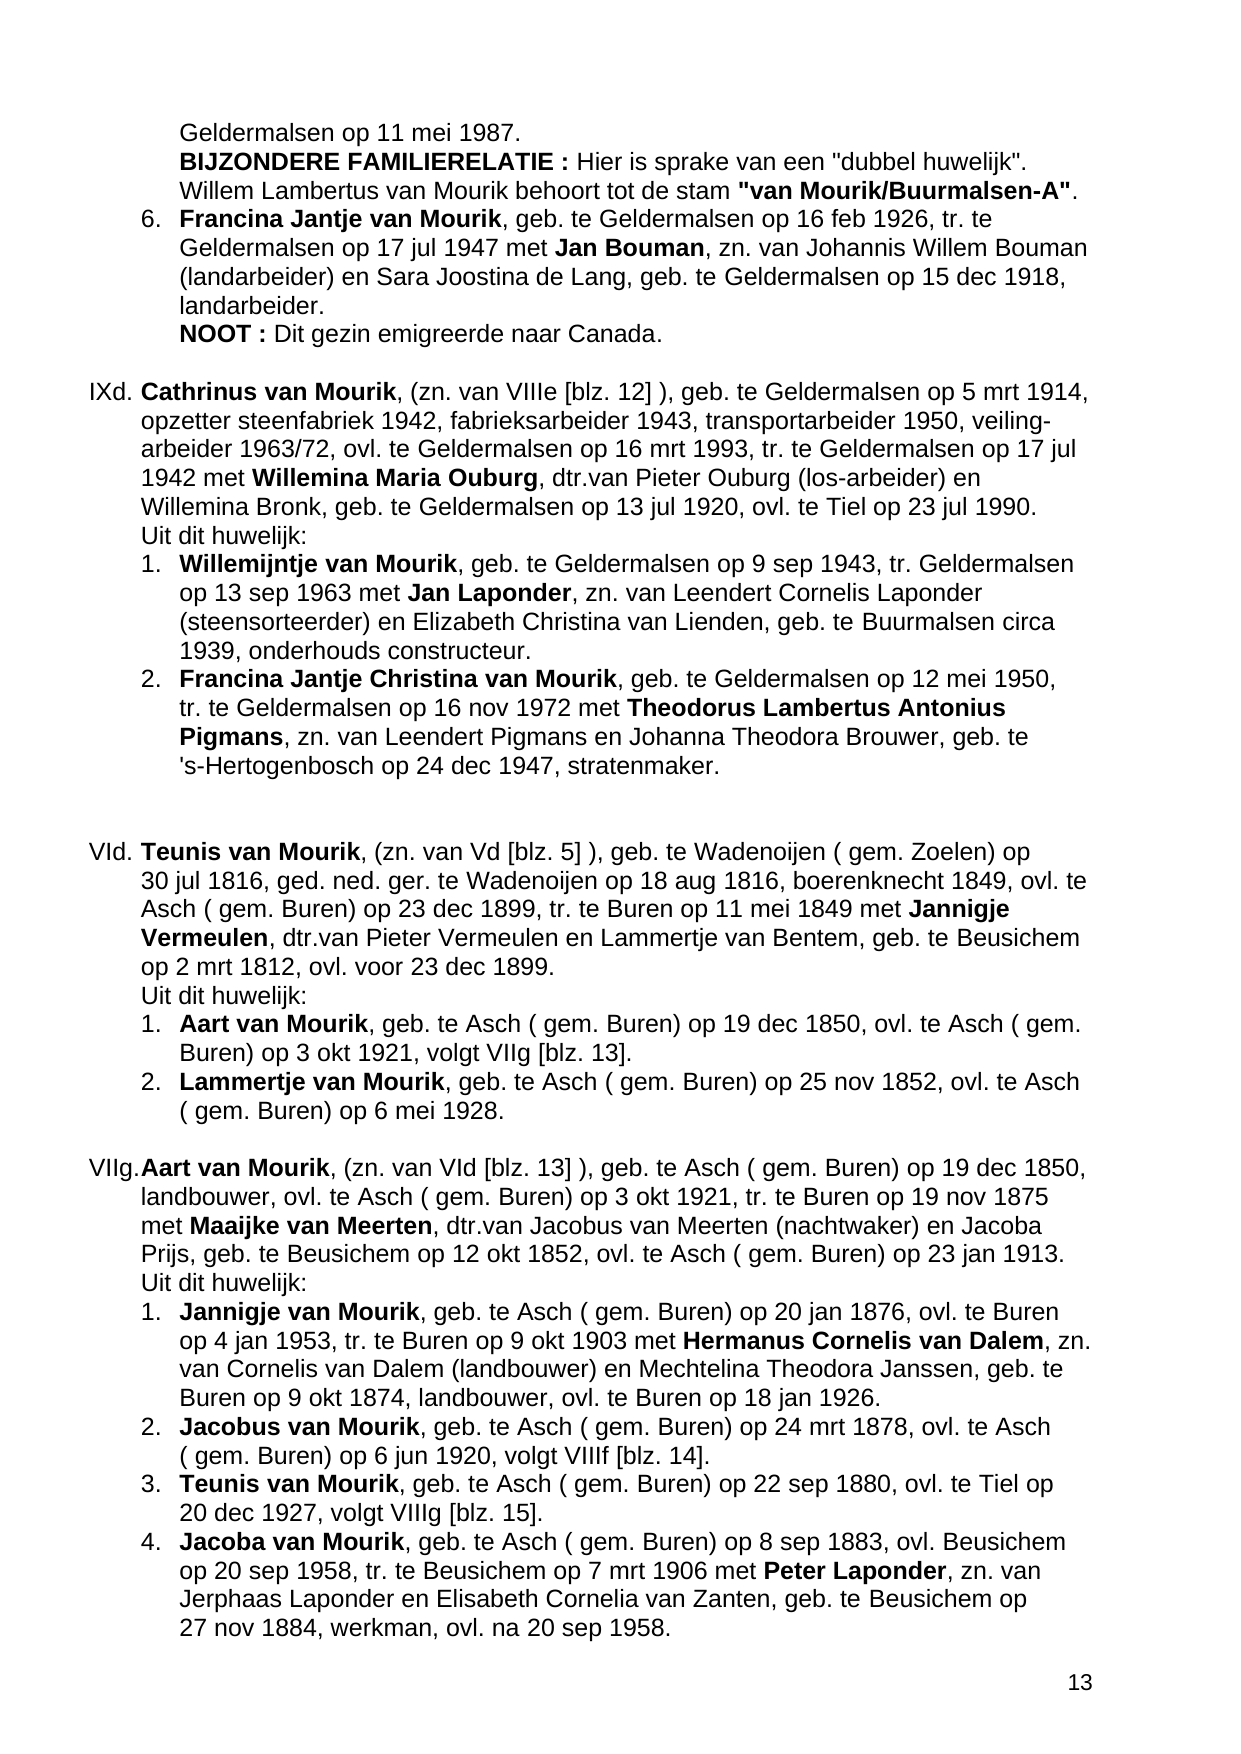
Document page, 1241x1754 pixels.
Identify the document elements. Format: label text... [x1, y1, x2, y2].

text 3. Teunis van Mourik, geb. te Asch ( gem. Buren) op 22 sep 1880, ovl. te Tiel op 20 dec 1927, volgt VIIIg [blz. 15]. [141, 1469, 1093, 1527]
text BIJZONDERE FAMILIERELATIE : Hier is sprake van een "dubbel huwelijk". Willem Lambertus van Mourik behoort tot de stam "van Mourik/Buurmalsen-A". [141, 147, 1093, 204]
text IXd. Cathrinus van Mourik, (zn. van VIIIe [blz. 12] ), geb. te Geldermalsen op 5 mrt 1914, opzetter steenfabriek 1942, fabrieksarbeider 1943, transportarbeider 1950, veiling-arbeider 1963/72, ovl. te Geldermalsen op 16 mrt 1993, tr. te Geldermalsen op 17 jul 1942 met Willemina Maria Ouburg, dtr.van Pieter Ouburg (los-arbeider) en Willemina Bronk, geb. te Geldermalsen op 13 jul 1920, ovl. te Tiel op 23 jul 1990. [88, 377, 1093, 521]
text 1. Willemijntje van Mourik, geb. te Geldermalsen op 9 sep 1943, tr. Geldermalsen op 13 sep 1963 met Jan Laponder, zn. van Leendert Cornelis Laponder (steensorteerder) en Elizabeth Christina van Lienden, geb. te Buurmalsen circa 1939, onderhouds constructeur. [141, 549, 1093, 664]
text 6. Francina Jantje van Mourik, geb. te Geldermalsen op 16 feb 1926, tr. te Geldermalsen op 17 jul 1947 met Jan Bouman, zn. van Johannis Willem Bouman (landarbeider) en Sara Joostina de Lang, geb. te Geldermalsen op 15 dec 1918, landarbeider. [141, 204, 1093, 319]
text 1. Jannigje van Mourik, geb. te Asch ( gem. Buren) op 20 jan 1876, ovl. te Buren op 4 jan 1953, tr. te Buren op 9 okt 1903 met Hermanus Cornelis van Dalem, zn. van Cornelis van Dalem (landbouwer) en Mechtelina Theodora Janssen, geb. te Buren op 9 okt 1874, landbouwer, ovl. te Buren op 18 jan 1926. [141, 1297, 1093, 1412]
text Uit dit huwelijk: [88, 981, 1093, 1009]
text NOOT : Dit gezin emigreerde naar Canada. [141, 319, 1093, 348]
text 2. Francina Jantje Christina van Mourik, geb. te Geldermalsen op 12 mei 1950, tr. te Geldermalsen op 16 nov 1972 met Theodorus Lambertus Antonius Pigmans, zn. van Leendert Pigmans en Johanna Theodora Brouwer, geb. te 's-Hertogenbosch op 24 dec 1947, stratenmaker. [141, 664, 1093, 779]
text 2. Jacobus van Mourik, geb. te Asch ( gem. Buren) op 24 mrt 1878, ovl. te Asch ( gem. Buren) op 6 jun 1920, volgt VIIIf [blz. 14]. [141, 1412, 1093, 1469]
text VId. Teunis van Mourik, (zn. van Vd [blz. 5] ), geb. te Wadenoijen ( gem. Zoelen) op 30 jul 1816, ged. ned. ger. te Wadenoijen op 18 aug 1816, boerenknecht 1849, ovl. te Asch ( gem. Buren) op 23 dec 1899, tr. te Buren op 11 mei 1849 met Jannigje Vermeulen, dtr.van Pieter Vermeulen en Lammertje van Bentem, geb. te Beusichem op 2 mrt 1812, ovl. voor 23 dec 1899. [88, 837, 1093, 981]
text 4. Jacoba van Mourik, geb. te Asch ( gem. Buren) op 8 sep 1883, ovl. Beusichem op 20 sep 1958, tr. te Beusichem op 7 mrt 1906 met Peter Laponder, zn. van Jerphaas Laponder en Elisabeth Cornelia van Zanten, geb. te Beusichem op 27 nov 1884, werkman, ovl. na 20 sep 1958. [141, 1527, 1093, 1642]
text VIIg. Aart van Mourik, (zn. van VId [blz. 13] ), geb. te Asch ( gem. Buren) op 19 dec 1850, landbouwer, ovl. te Asch ( gem. Buren) op 3 okt 1921, tr. te Buren op 19 nov 1875 met Maaijke van Meerten, dtr.van Jacobus van Meerten (nachtwaker) en Jacoba Prijs, geb. te Beusichem op 12 okt 1852, ovl. te Asch ( gem. Buren) op 23 jan 1913. [88, 1153, 1093, 1268]
text 1. Aart van Mourik, geb. te Asch ( gem. Buren) op 19 dec 1850, ovl. te Asch ( gem. Buren) op 3 okt 1921, volgt VIIg [blz. 13]. [141, 1009, 1093, 1067]
text Uit dit huwelijk: [88, 1268, 1093, 1297]
text Uit dit huwelijk: [88, 521, 1093, 549]
text 2. Lammertje van Mourik, geb. te Asch ( gem. Buren) op 25 nov 1852, ovl. te Asch ( gem. Buren) op 6 mei 1928. [141, 1067, 1093, 1124]
